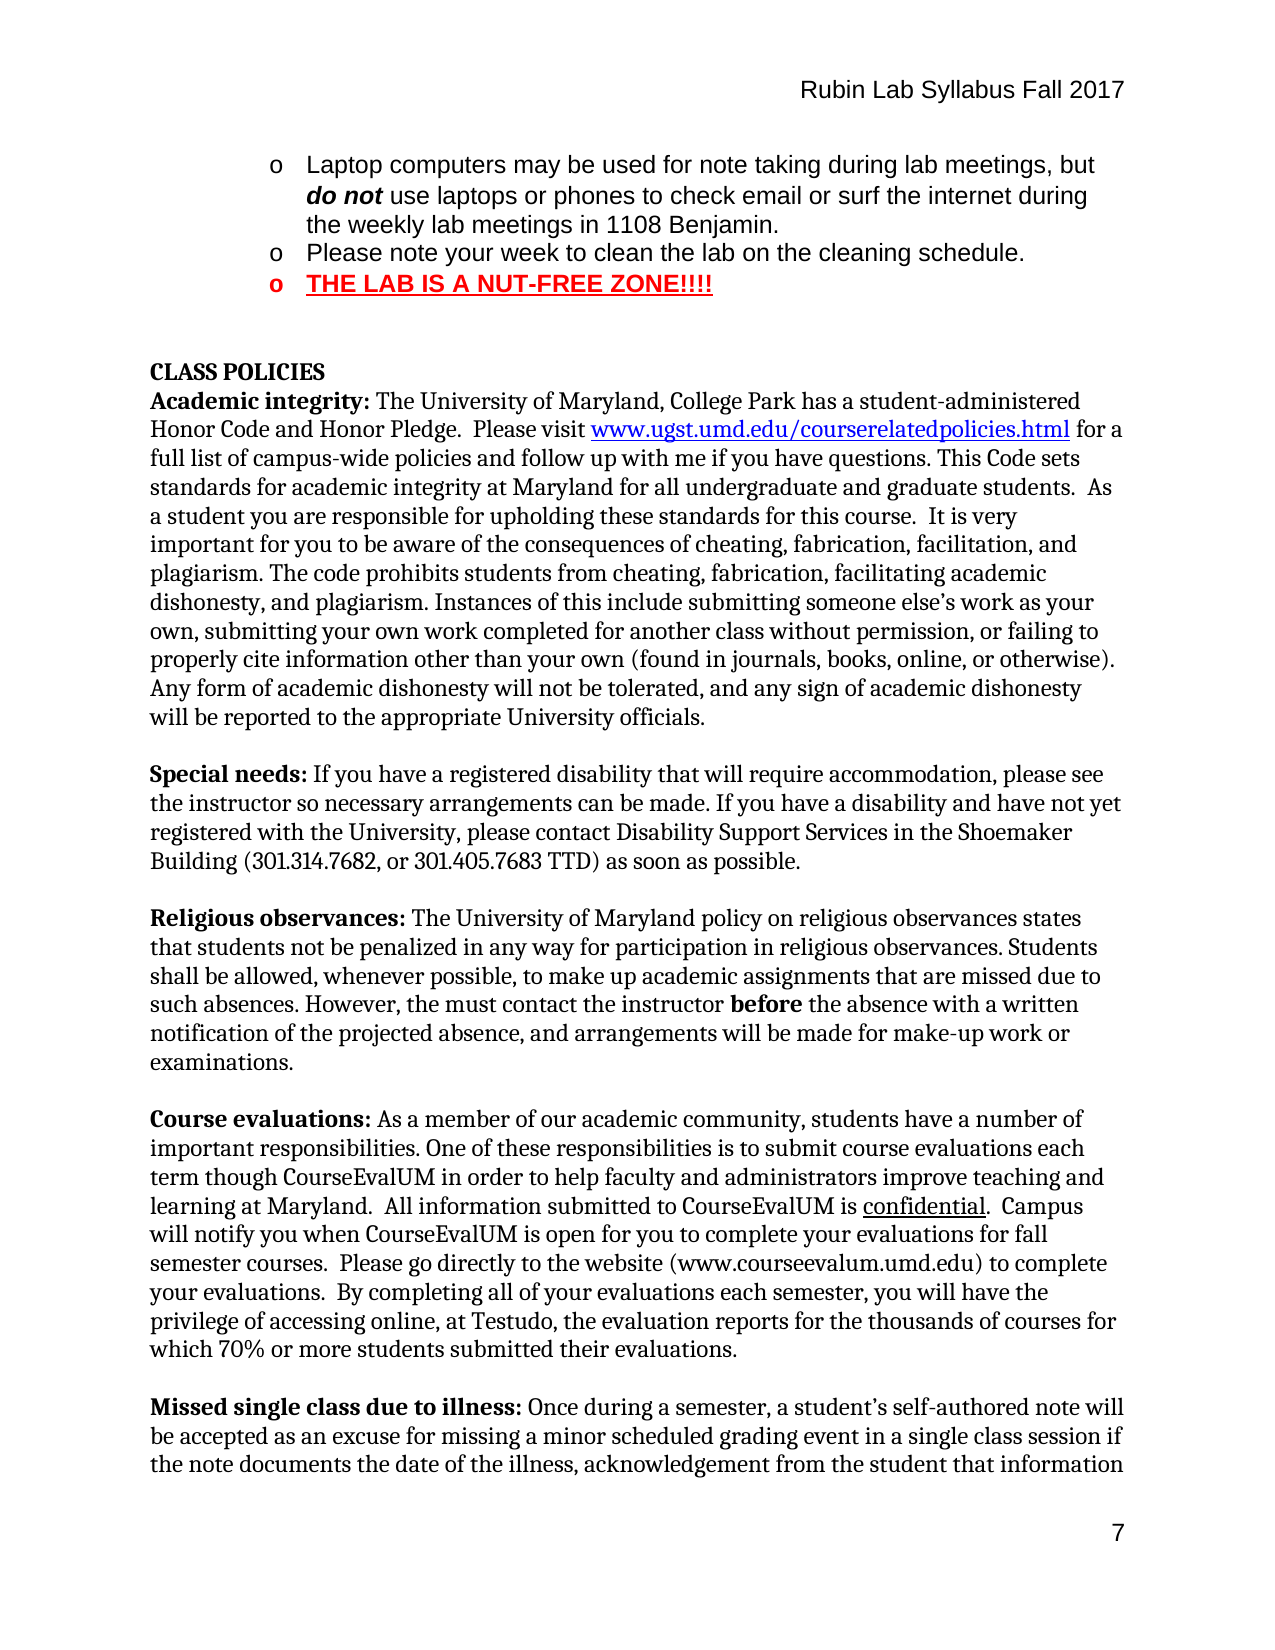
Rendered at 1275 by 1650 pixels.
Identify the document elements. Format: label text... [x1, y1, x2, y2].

text Special needs: If you have a registered disability that will require accommodation, please see the instructor so necessary arrangements can be made. If you have a disability and have not yet registered with the University, please contact Disability Support Services in the Shoemaker Building (301.314.7682, or 301.405.7683 TTD) as soon as possible. [150, 760, 1125, 875]
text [150, 1393, 1125, 1479]
list THE LAB IS A NUT-FREE ZONE!!!! [269, 269, 1125, 300]
list Laptop computers may be used for note taking during lab meetings, but do not use laptops or phones to check email or surf the internet during the weekly lab meetings in 1108 Benjamin. [269, 150, 1125, 238]
text Course evaluations: As a member of our academic community, students have a number of important responsibilities. One of these responsibilities is to submit course evaluations each term though CourseEvalUM in order to help faculty and administrators improve teaching and learning at Maryland. All information submitted to CourseEvalUM is confidential. Campus will notify you when CourseEvalUM is open for you to complete your evaluations for fall semester courses. Please go directly to the website (www.courseevalum.umd.edu) to complete your evaluations. By completing all of your evaluations each semester, you will have the privilege of accessing online, at Testudo, the evaluation reports for the thousands of courses for which 70% or more students submitted their evaluations. [150, 1105, 1125, 1364]
text Religious observances: The University of Maryland policy on religious observances states that students not be penalized in any way for participation in religious observances. Students shall be allowed, whenever possible, to make up academic assignments that are missed due to such absences. However, the must contact the instructor before the absence with a written notification of the projected absence, and arrangements will be made for make-up work or examinations. [150, 904, 1125, 1077]
list Please note your week to clean the lab on the cleaning schedule. [269, 238, 1125, 269]
text Academic integrity: The University of Maryland, College Park has a student-administered Honor Code and Honor Pledge. Please visit www.ugst.umd.edu/courserelatedpolicies.html for a full list of campus-wide policies and follow up with me if you have questions. This Code sets standards for academic integrity at Maryland for all undergraduate and graduate students. As a student you are responsible for upholding these standards for this course. It is very important for you to be aware of the consequences of cheating, fabrication, facilitation, and plagiarism. The code prohibits students from cheating, fabrication, facilitating academic dishonesty, and plagiarism. Instances of this include submitting someone else’s work as your own, submitting your own work completed for another class without permission, or failing to properly cite information other than your own (found in journals, books, online, or otherwise). Any form of academic dishonesty will not be tolerated, and any sign of academic dishonesty will be reported to the appropriate University officials. [150, 387, 1125, 732]
text CLASS POLICIES [150, 358, 1125, 387]
